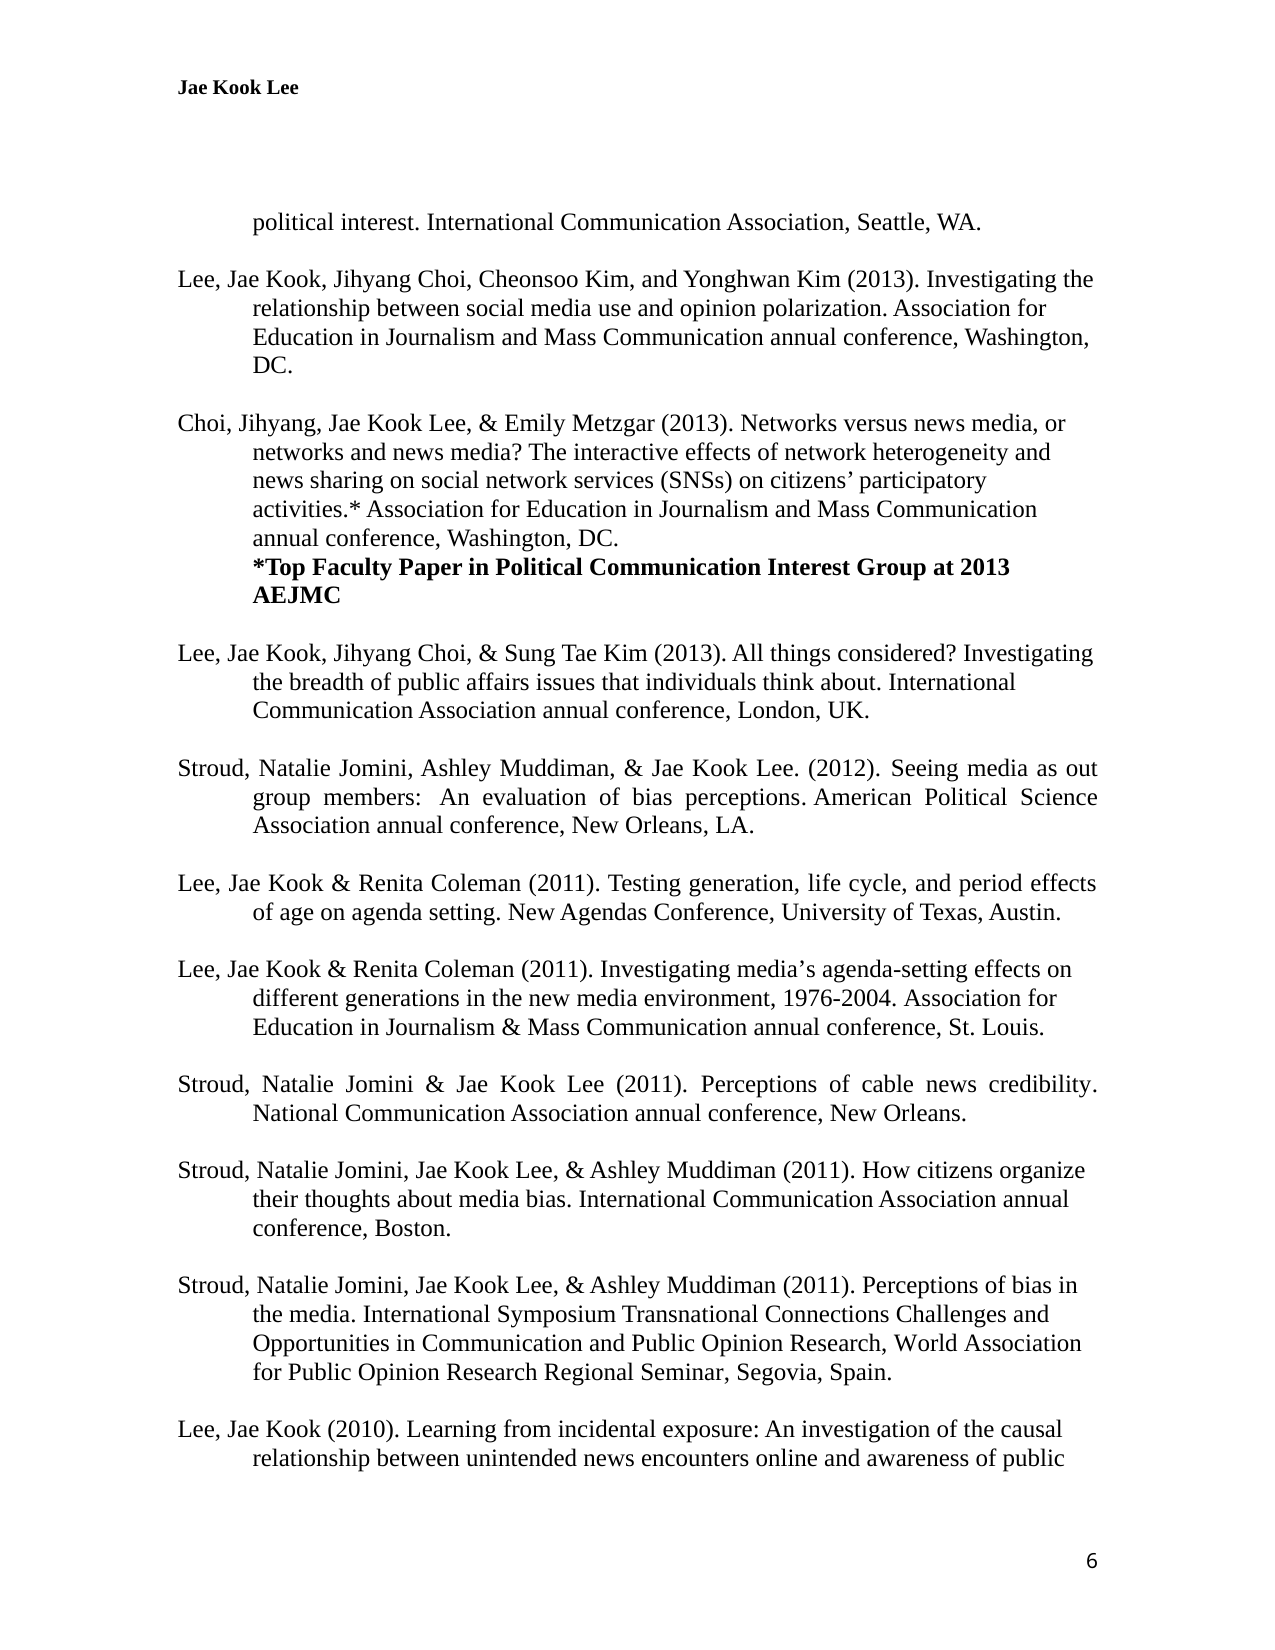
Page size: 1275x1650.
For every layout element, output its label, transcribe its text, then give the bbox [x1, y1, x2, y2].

text Choi, Jihyang, Jae Kook Lee, & Emily Metzgar (2013). Networks versus news media, or networks and news media? The interactive effects of network heterogeneity and news sharing on social network services (SNSs) on citizens’ participatory activities.* Association for Education in Journalism and Mass Communication annual conference, Washington, DC. [177, 408, 1098, 552]
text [177, 1414, 1098, 1472]
text Stroud, Natalie Jomini, Ashley Muddiman, & Jae Kook Lee. (2012). Seeing media as out group members: An evaluation of bias perceptions. American Political Science Association annual conference, New Orleans, LA. [177, 753, 1098, 839]
text Lee, Jae Kook & Renita Coleman (2011). Testing generation, life cycle, and period effects of age on agenda setting. New Agendas Conference, University of Texas, Austin. [177, 868, 1098, 926]
text Lee, Jae Kook, Jihyang Choi, Cheonsoo Kim, and Yonghwan Kim (2013). Investigating the relationship between social media use and opinion polarization. Association for Education in Journalism and Mass Communication annual conference, Washington, DC. [177, 264, 1098, 379]
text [177, 207, 1098, 236]
text Lee, Jae Kook, Jihyang Choi, & Sung Tae Kim (2013). All things considered? Investigating the breadth of public affairs issues that individuals think about. International Communication Association annual conference, London, UK. [177, 638, 1098, 724]
text Lee, Jae Kook & Renita Coleman (2011). Investigating media’s agenda-setting effects on different generations in the new media environment, 1976-2004. Association for Education in Journalism & Mass Communication annual conference, St. Louis. [177, 954, 1098, 1041]
text *Top Faculty Paper in Political Communication Interest Group at 2013 AEJMC [177, 552, 1098, 609]
text Stroud, Natalie Jomini, Jae Kook Lee, & Ashley Muddiman (2011). How citizens organize their thoughts about media bias. International Communication Association annual conference, Boston. [177, 1156, 1098, 1242]
text Stroud, Natalie Jomini, Jae Kook Lee, & Ashley Muddiman (2011). Perceptions of bias in the media. International Symposium Transnational Connections Challenges and Opportunities in Communication and Public Opinion Research, World Association for Public Opinion Research Regional Seminar, Segovia, Spain. [177, 1271, 1098, 1386]
text Stroud, Natalie Jomini & Jae Kook Lee (2011). Perceptions of cable news credibility. National Communication Association annual conference, New Orleans. [177, 1069, 1098, 1127]
